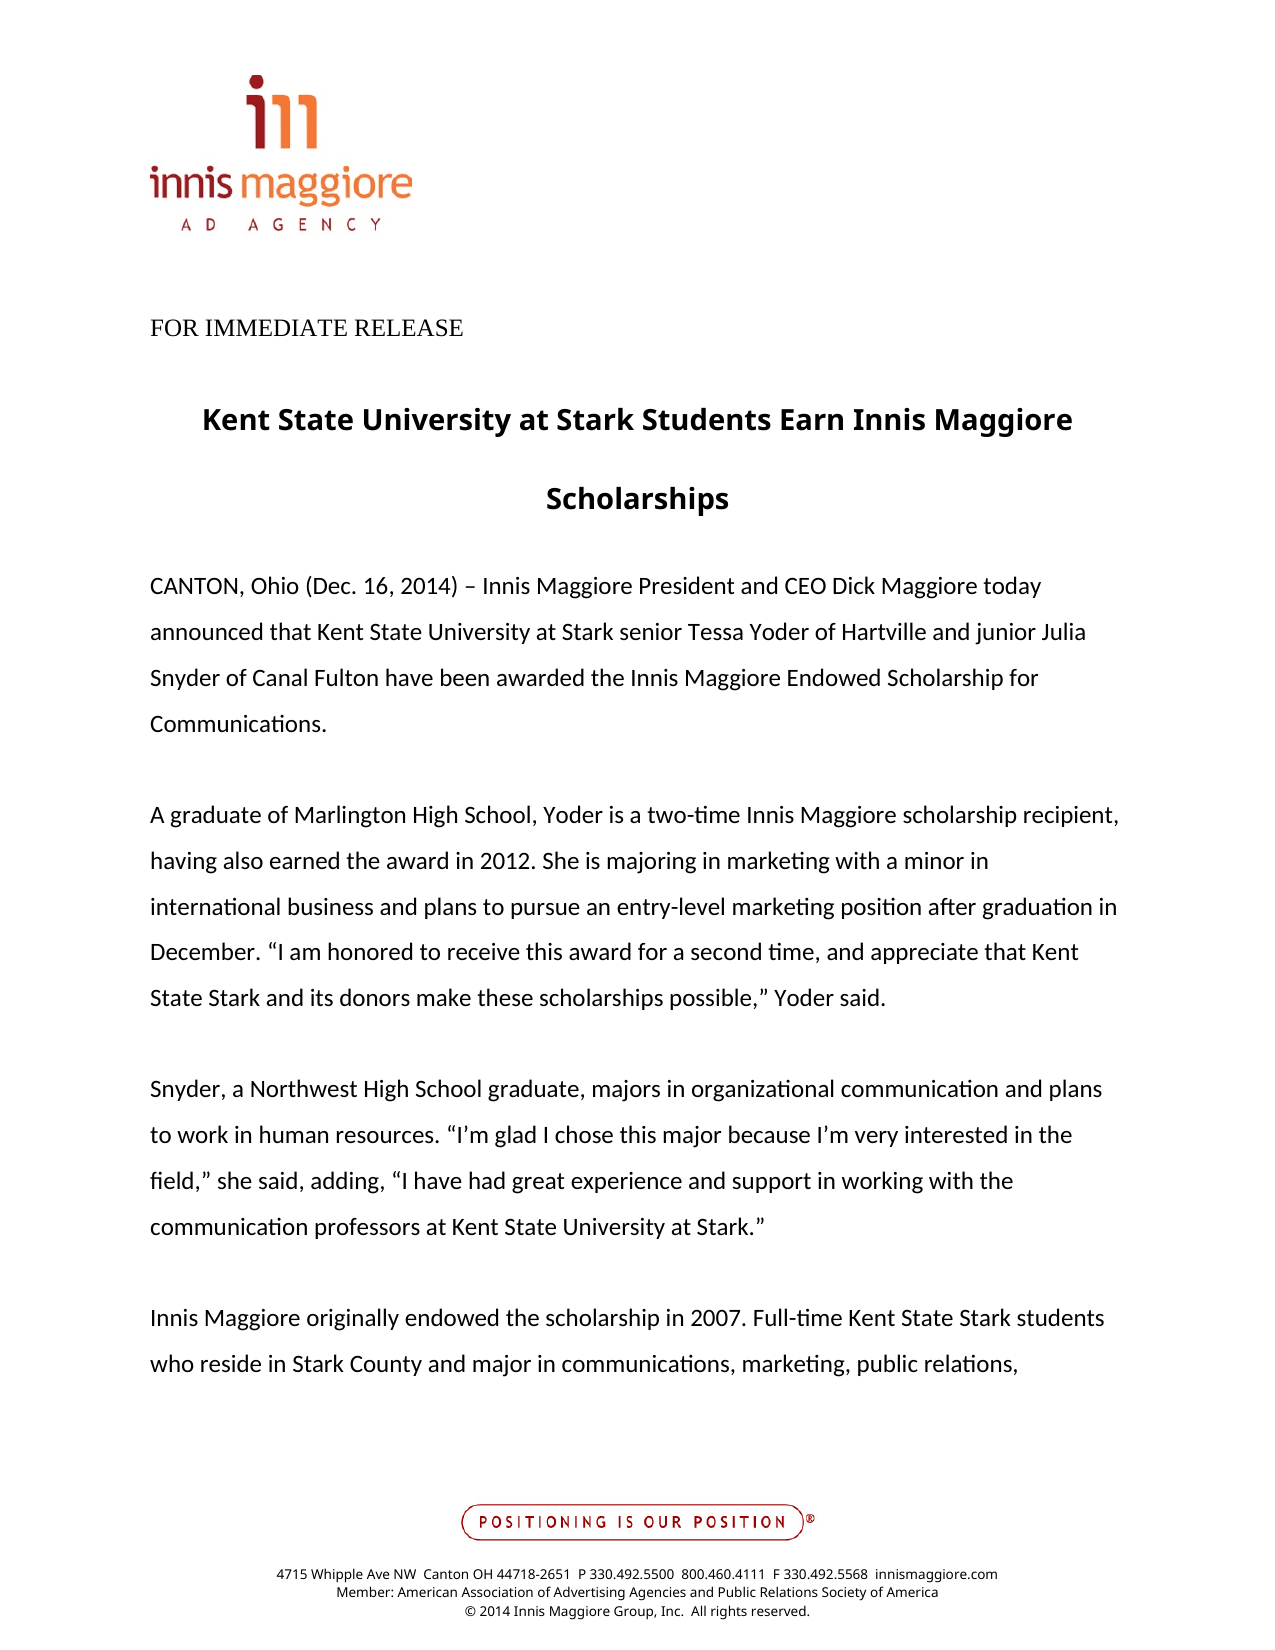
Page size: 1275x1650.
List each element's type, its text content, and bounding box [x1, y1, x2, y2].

picture [456, 1492, 819, 1553]
text Snyder, a Northwest High School graduate, majors in organizational communication and plans to work in human resources. “I’m glad I chose this major because I’m very interested in the field,” she said, adding, “I have had great experience and support in working with the communication professors at Kent State University at Stark.” [150, 1073, 1125, 1241]
text FOR IMMEDIATE RELEASE [150, 313, 1125, 342]
text A graduate of Marlington High School, Yoder is a two-time Innis Maggiore scholarship recipient, having also earned the award in 2012. She is majoring in marketing with a minor in international business and plans to pursue an entry-level marketing position after graduation in December. “I am honored to receive this award for a second time, and appreciate that Kent State Stark and its donors make these scholarships possible,” Yoder said. [150, 799, 1125, 1013]
text Kent State University at Stark Students Earn Innis Maggiore Scholarships [150, 399, 1125, 518]
picture [150, 75, 413, 243]
text CANTON, Ohio (Dec. 16, 2014) – Innis Maggiore President and CEO Dick Maggiore today announced that Kent State University at Stark senior Tessa Yoder of Hartville and junior Julia Snyder of Canal Fulton have been awarded the Innis Maggiore Endowed Scholarship for Communications. [150, 571, 1125, 738]
